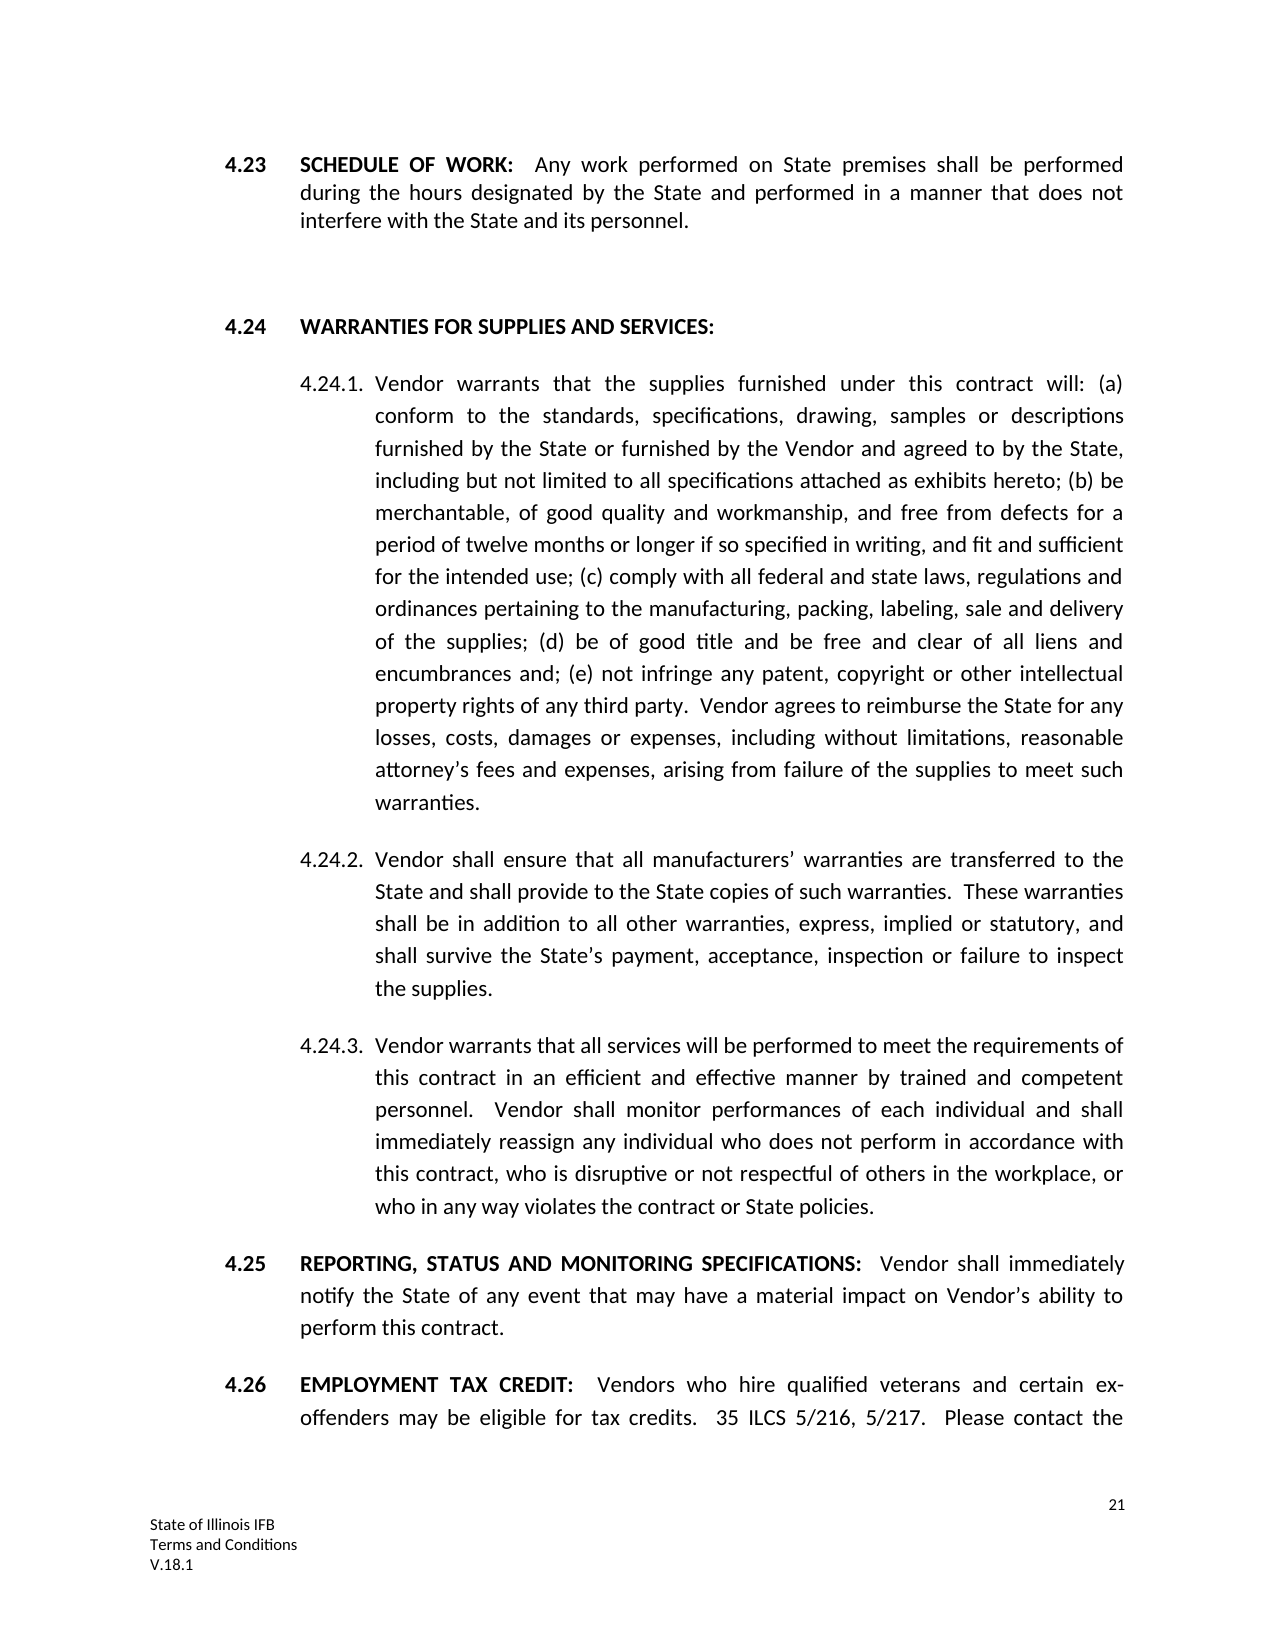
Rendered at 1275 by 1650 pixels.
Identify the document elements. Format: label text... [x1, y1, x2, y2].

list Vendor warrants that all services will be performed to meet the requirements of this contract in an efficient and effective manner by trained and competent personnel. Vendor shall monitor performances of each individual and shall immediately reassign any individual who does not perform in accordance with this contract, who is disruptive or not respectful of others in the workplace, or who in any way violates the contract or State policies. [300, 1031, 1125, 1220]
list Vendor shall ensure that all manufacturers’ warranties are transferred to the State and shall provide to the State copies of such warranties. These warranties shall be in addition to all other warranties, express, implied or statutory, and shall survive the State’s payment, acceptance, inspection or failure to inspect the supplies. [300, 845, 1125, 1002]
list SCHEDULE OF WORK: Any work performed on State premises shall be performed during the hours designated by the State and performed in a manner that does not interfere with the State and its personnel. [225, 150, 1125, 234]
list WARRANTIES FOR SUPPLIES AND SERVICES: [225, 312, 1125, 340]
list REPORTING, STATUS AND MONITORING SPECIFICATIONS: Vendor shall immediately notify the State of any event that may have a material impact on Vendor’s ability to perform this contract. [225, 1249, 1125, 1341]
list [225, 1371, 1125, 1431]
list Vendor warrants that the supplies furnished under this contract will: (a) conform to the standards, specifications, drawing, samples or descriptions furnished by the State or furnished by the Vendor and agreed to by the State, including but not limited to all specifications attached as exhibits hereto; (b) be merchantable, of good quality and workmanship, and free from defects for a period of twelve months or longer if so specified in writing, and fit and sufficient for the intended use; (c) comply with all federal and state laws, regulations and ordinances pertaining to the manufacturing, packing, labeling, sale and delivery of the supplies; (d) be of good title and be free and clear of all liens and encumbrances and; (e) not infringe any patent, copyright or other intellectual property rights of any third party. Vendor agrees to reimburse the State for any losses, costs, damages or expenses, including without limitations, reasonable attorney’s fees and expenses, arising from failure of the supplies to meet such warranties. [300, 369, 1125, 816]
